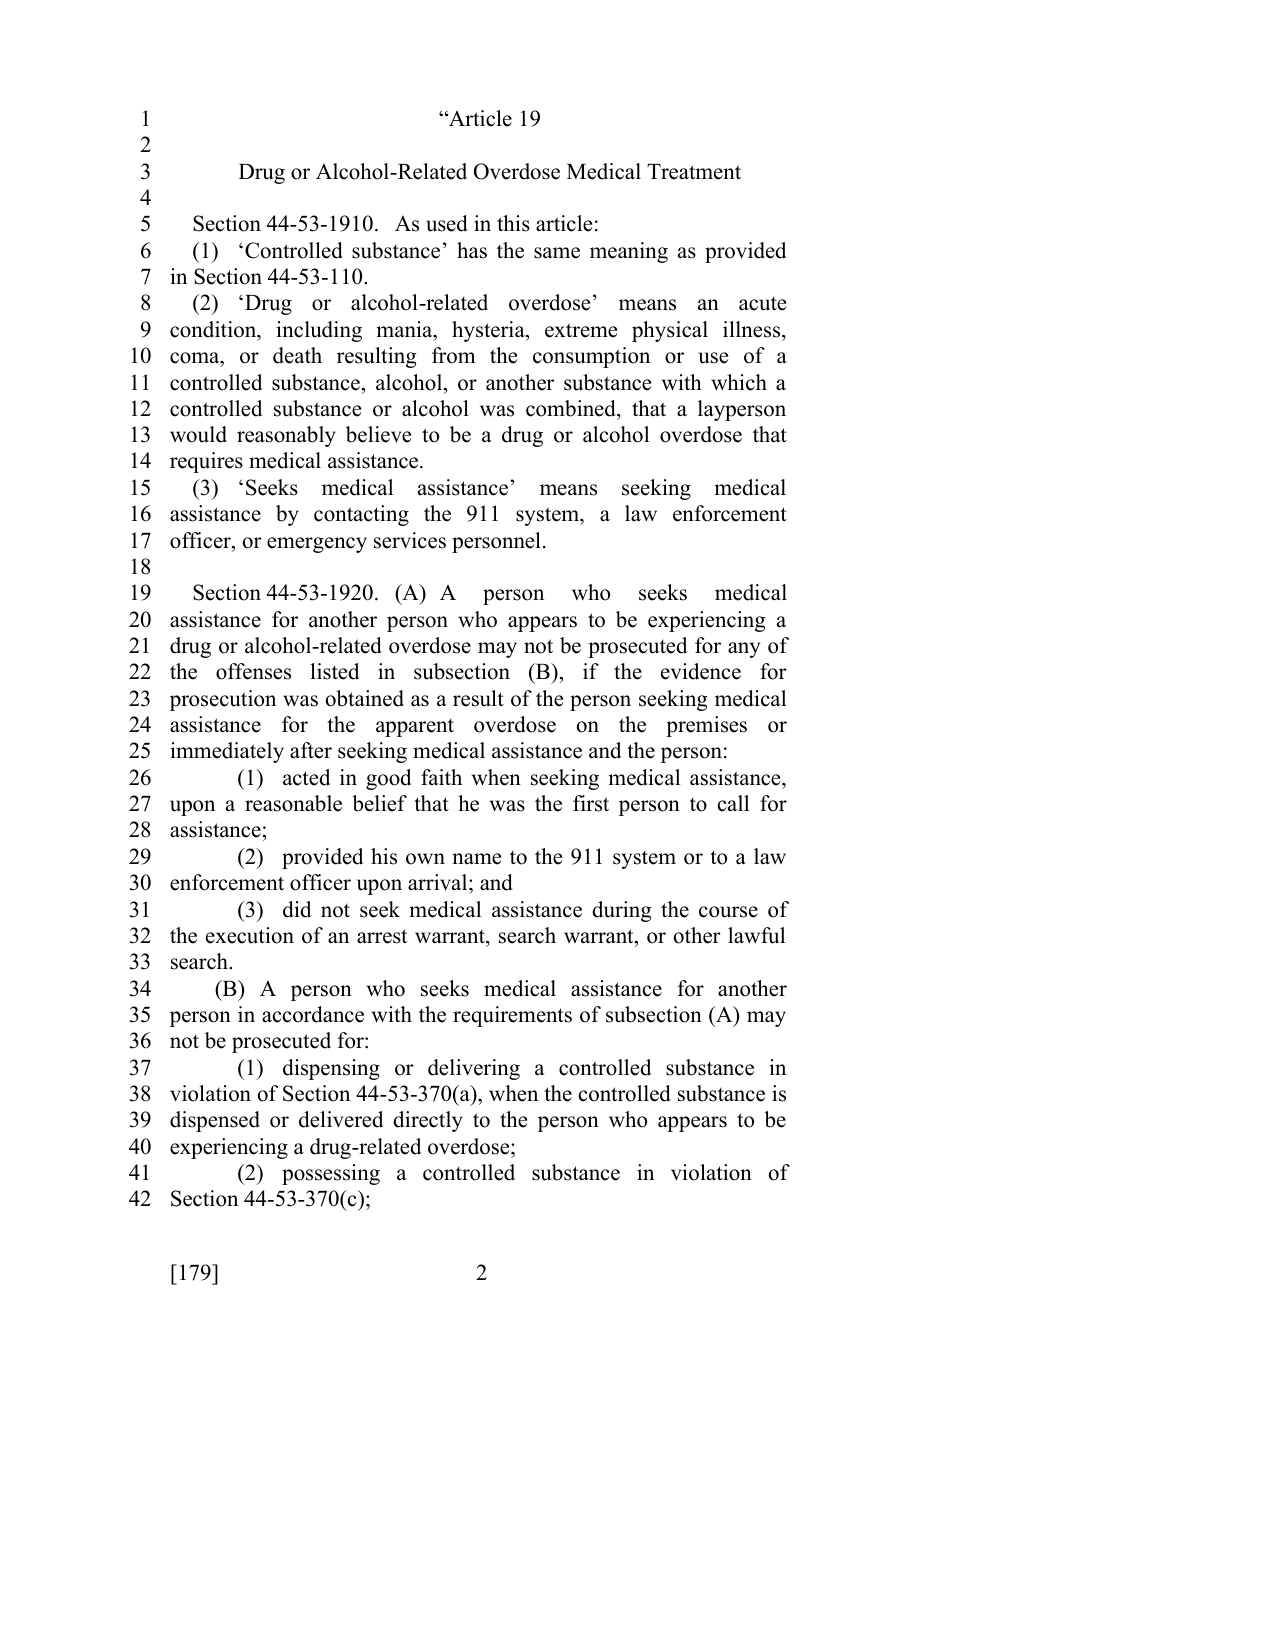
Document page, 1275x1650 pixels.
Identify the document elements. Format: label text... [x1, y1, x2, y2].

text (3) ‘Seeks medical assistance’ means seeking medical assistance by contacting the 911 system, a law enforcement officer, or emergency services personnel. [169, 474, 787, 553]
text (1) ‘Controlled substance’ has the same meaning as provided in Section 44-53-110. [169, 237, 787, 289]
text (3) did not seek medical assistance during the course of the execution of an arrest warrant, search warrant, or other lawful search. [169, 896, 787, 975]
text (1) acted in good faith when seeking medical assistance, upon a reasonable belief that he was the first person to call for assistance; [169, 764, 787, 843]
text (2) ‘Drug or alcohol-related overdose’ means an acute condition, including mania, hysteria, extreme physical illness, coma, or death resulting from the consumption or use of a controlled substance, alcohol, or another substance with which a controlled substance or alcohol was combined, that a layperson would reasonably believe to be a drug or alcohol overdose that requires medical assistance. [169, 289, 787, 474]
text Drug or Alcohol-Related Overdose Medical Treatment [169, 158, 787, 184]
text (2) possessing a controlled substance in violation of Section 44-53-370(c); [169, 1159, 787, 1212]
text “Article 19 [169, 105, 787, 131]
text Section 44-53-1910. As used in this article: [169, 210, 787, 237]
text (B) A person who seeks medical assistance for another person in accordance with the requirements of subsection (A) may not be prosecuted for: [169, 975, 787, 1054]
text Section 44-53-1920. (A) A person who seeks medical assistance for another person who appears to be experiencing a drug or alcohol-related overdose may not be prosecuted for any of the offenses listed in subsection (B), if the evidence for prosecution was obtained as a result of the person seeking medical assistance for the apparent overdose on the premises or immediately after seeking medical assistance and the person: [169, 579, 787, 764]
text (2) provided his own name to the 911 system or to a law enforcement officer upon arrival; and [169, 843, 787, 896]
text (1) dispensing or delivering a controlled substance in violation of Section 44-53-370(a), when the controlled substance is dispensed or delivered directly to the person who appears to be experiencing a drug-related overdose; [169, 1054, 787, 1159]
